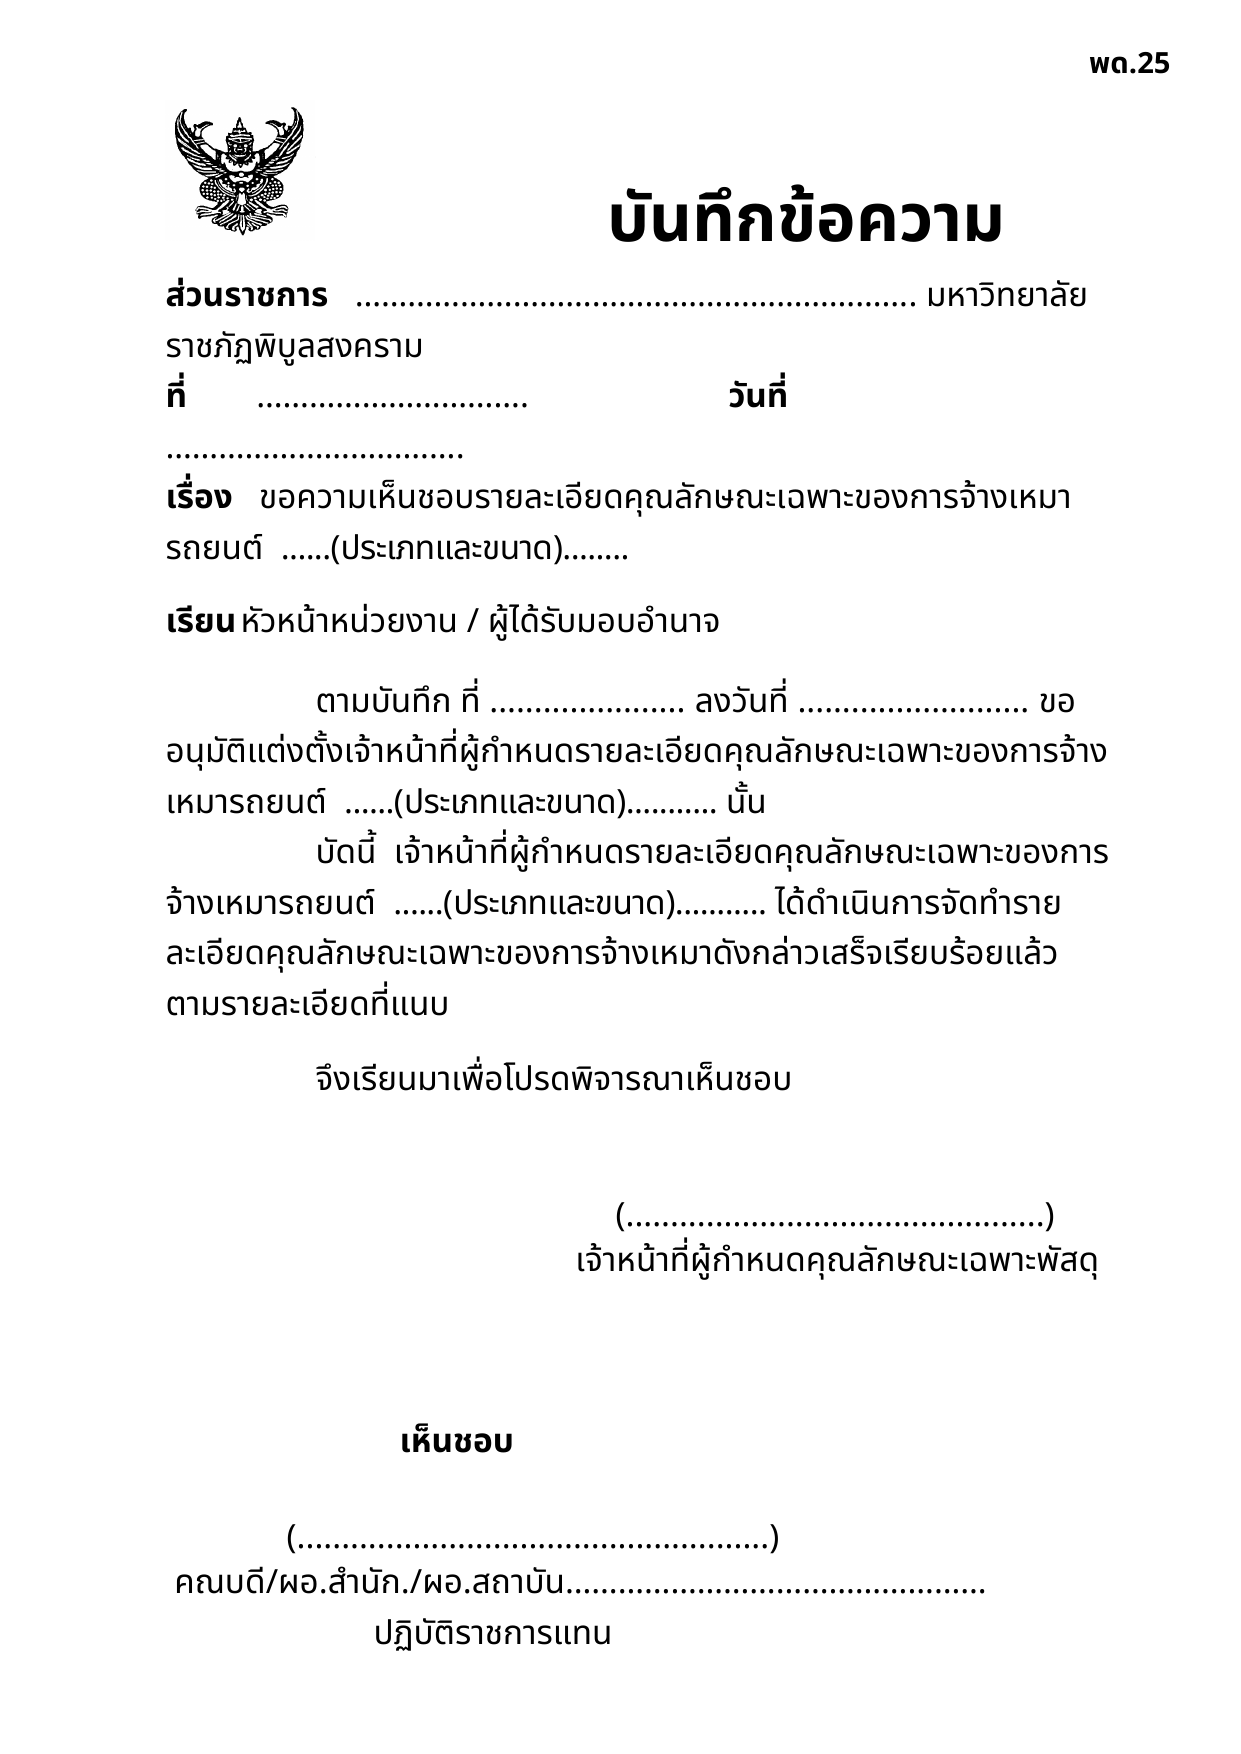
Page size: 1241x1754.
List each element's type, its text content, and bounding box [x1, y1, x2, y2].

text ปฏิบัติราชการแทน [165, 1609, 1110, 1659]
text เรื่อง ขอความเห็นชอบรายละเอียดคุณลักษณะเฉพาะของการจ้างเหมารถยนต์ ......(ประเภทและขนาด)........ [165, 473, 1110, 574]
text บันทึกข้อความ [165, 100, 1110, 271]
text เจ้าหน้าที่ผู้กำหนดคุณลักษณะเฉพาะพัสดุ [165, 1236, 1110, 1286]
text เห็นชอบ [165, 1417, 1110, 1467]
text จึงเรียนมาเพื่อโปรดพิจารณาเห็นชอบ [165, 1055, 1110, 1105]
text (.....................................................) [165, 1513, 1110, 1558]
text คณบดี/ผอ.สำนัก./ผอ.สถาบัน………………………………………… [165, 1558, 1110, 1609]
text (...............................................) [165, 1190, 1110, 1236]
text เรียน หัวหน้าหน่วยงาน / ผู้ได้รับมอบอำนาจ [165, 597, 1110, 648]
text ตามบันทึก ที่ ...................... ลงวันที่ .......................... ขออนุมัติแต่งตั้งเจ้าหน้าที่ผู้กำหนดรายละเอียดคุณลักษณะเฉพาะของการจ้างเหมารถยนต์ ......(ประเภทและขนาด)........... นั้น [165, 676, 1110, 828]
text ส่วนราชการ ………………………………………………………. มหาวิทยาลัยราชภัฏพิบูลสงคราม [165, 271, 1160, 372]
text บัดนี้ เจ้าหน้าที่ผู้กำหนดรายละเอียดคุณลักษณะเฉพาะของการจ้างเหมารถยนต์ ......(ประเภทและขนาด)........... ได้ดำเนินการจัดทำรายละเอียดคุณลักษณะเฉพาะของการจ้างเหมาดังกล่าวเสร็จเรียบร้อยแล้ว ตามรายละเอียดที่แนบ [165, 828, 1110, 1030]
text ที่ …………………………. วันที่ ……………………………. [165, 372, 1110, 473]
